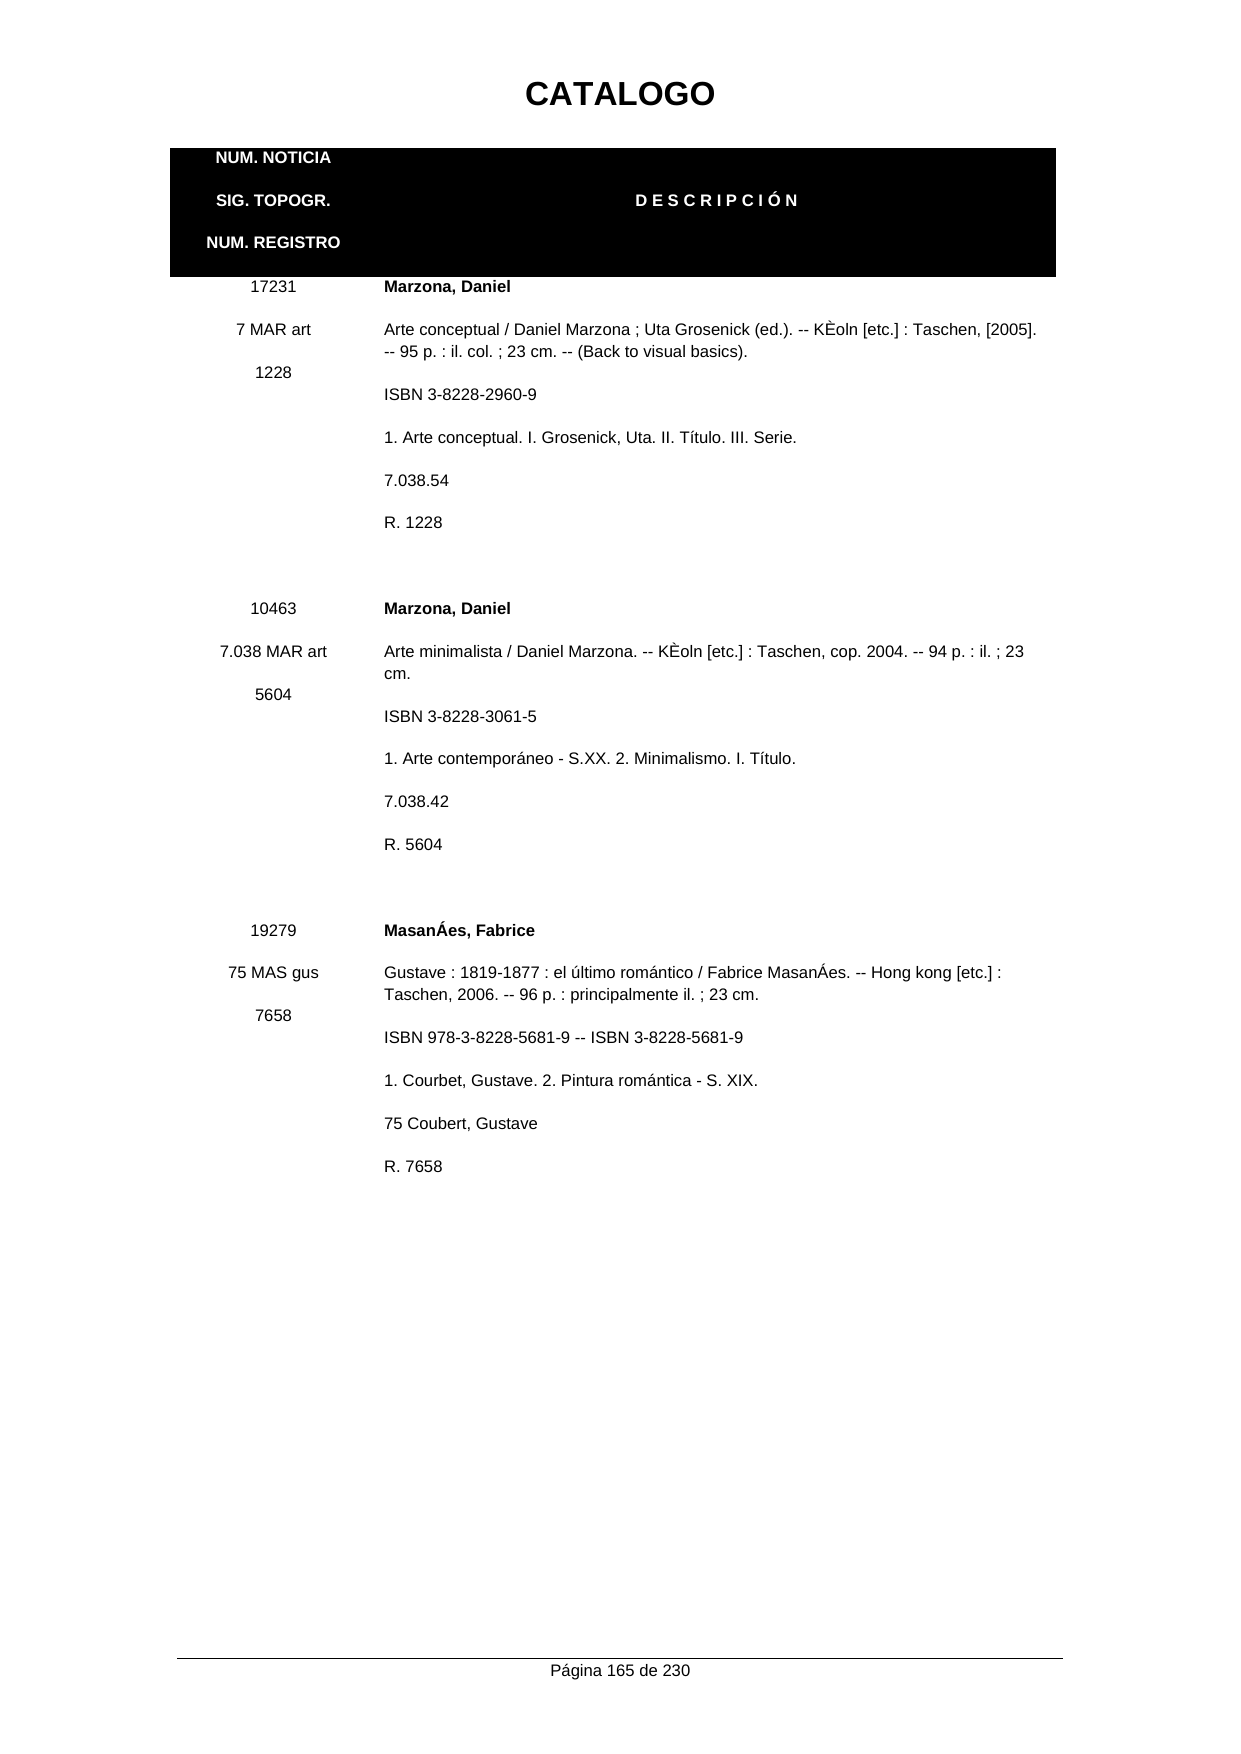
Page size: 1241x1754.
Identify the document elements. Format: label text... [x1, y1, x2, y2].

table_header D E S C R I P C I Ó N [377, 148, 1056, 277]
table_cell Marzona, Daniel Arte conceptual / Daniel Marzona ; Uta Grosenick (ed.). -- KÈoln [etc.] : Taschen, [2005]. -- 95 p. : il. col. ; 23 cm. -- (Back to visual basics). ISBN 3-8228-2960-9 1. Arte conceptual. I. Grosenick, Uta. II. Título. III. Serie. 7.038.54 R. 1228 [377, 277, 1056, 599]
table_cell 19279 75 MAS gus 7658 [170, 920, 377, 1242]
table_cell 10463 7.038 MAR art 5604 [170, 599, 377, 920]
table_cell Marzona, Daniel Arte minimalista / Daniel Marzona. -- KÈoln [etc.] : Taschen, cop. 2004. -- 94 p. : il. ; 23 cm. ISBN 3-8228-3061-5 1. Arte contemporáneo - S.XX. 2. Minimalismo. I. Título. 7.038.42 R. 5604 [377, 599, 1056, 920]
table_header NUM. NOTICIA SIG. TOPOGR. NUM. REGISTRO [170, 148, 377, 277]
table_cell 17231 7 MAR art 1228 [170, 277, 377, 599]
table_cell MasanÁes, Fabrice Gustave : 1819-1877 : el último romántico / Fabrice MasanÁes. -- Hong kong [etc.] : Taschen, 2006. -- 96 p. : principalmente il. ; 23 cm. ISBN 978-3-8228-5681-9 -- ISBN 3-8228-5681-9 1. Courbet, Gustave. 2. Pintura romántica - S. XIX. 75 Coubert, Gustave R. 7658 [377, 920, 1056, 1242]
